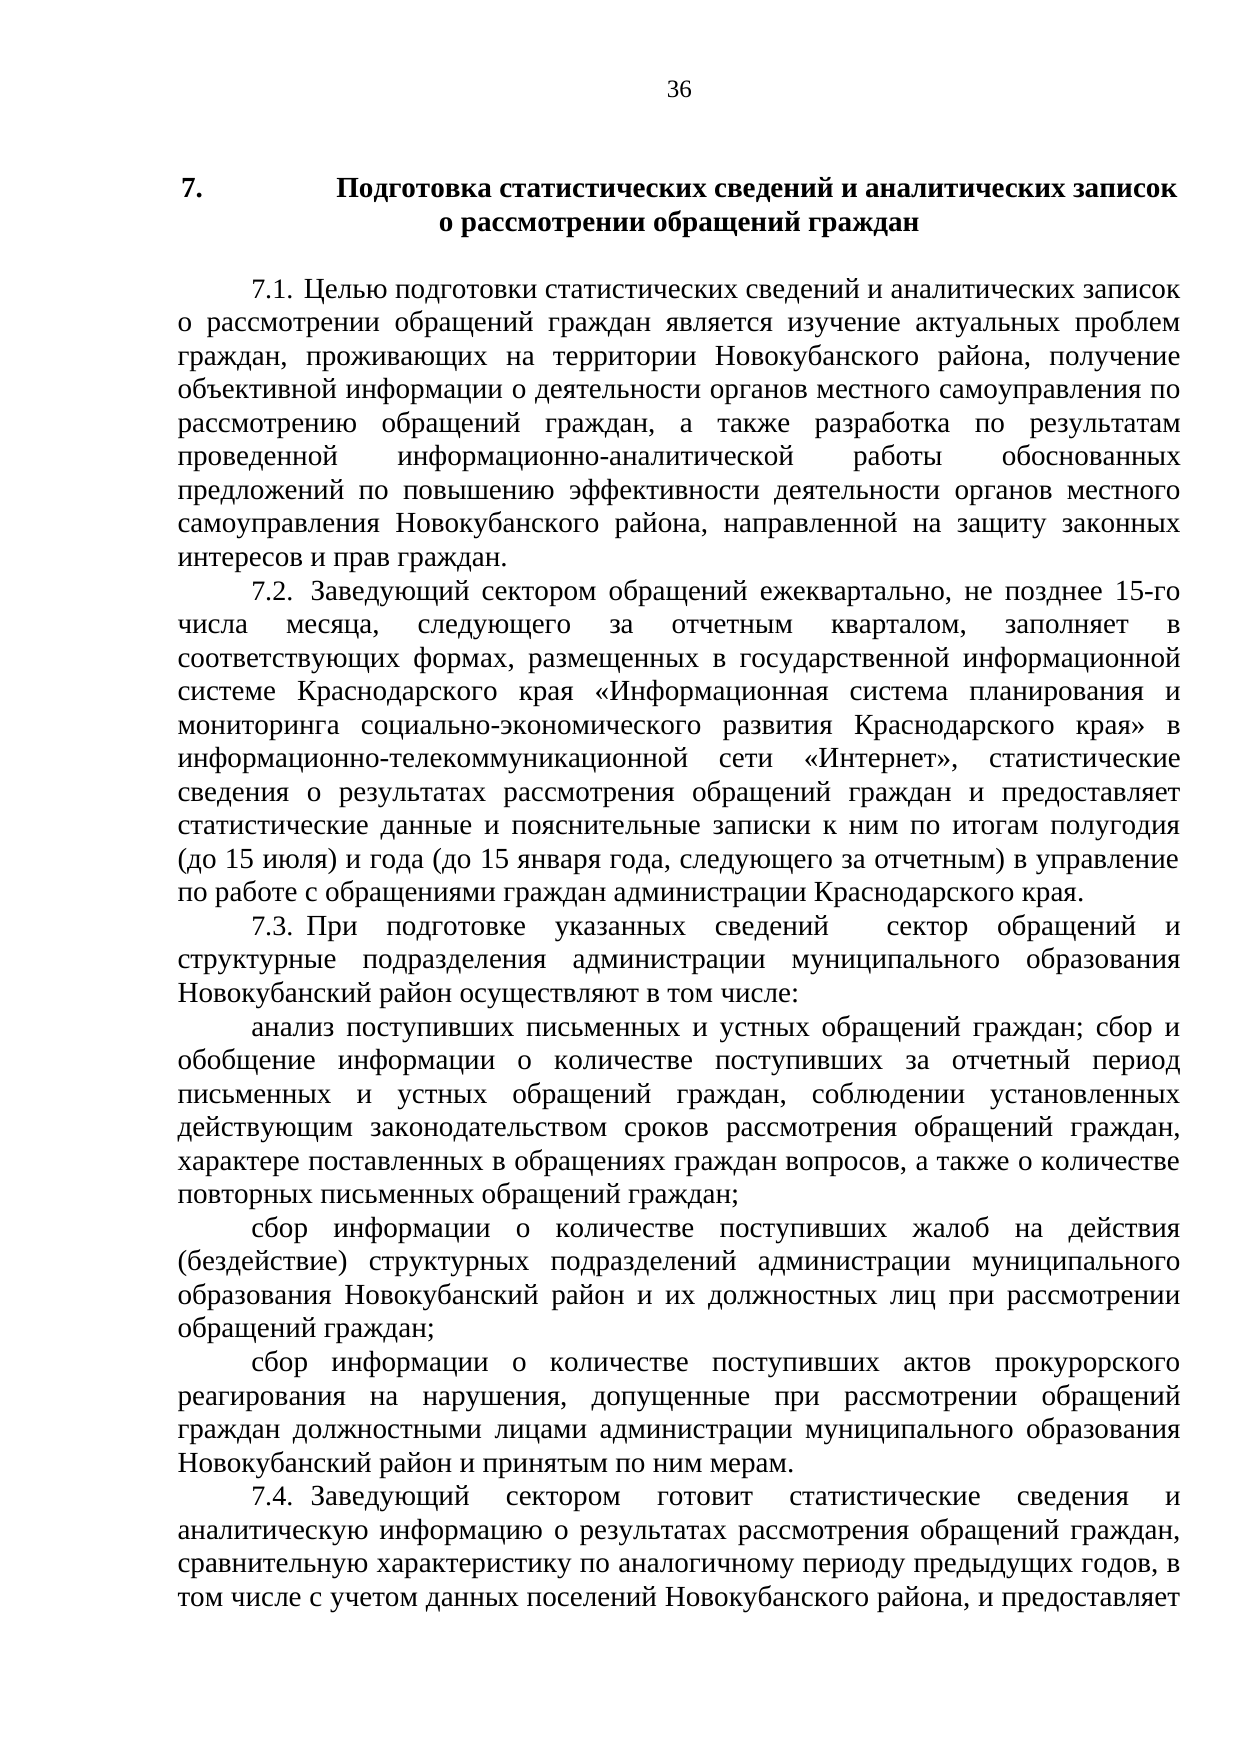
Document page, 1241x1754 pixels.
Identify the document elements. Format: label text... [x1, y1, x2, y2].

text анализ поступивших письменных и устных обращений граждан; сбор и обобщение информации о количестве поступивших за отчетный период письменных и устных обращений граждан, соблюдении установленных действующим законодательством сроков рассмотрения обращений граждан, характере поставленных в обращениях граждан вопросов, а также о количестве повторных письменных обращений граждан; [177, 1009, 1181, 1210]
text сбор информации о количестве поступивших актов прокурорского реагирования на нарушения, допущенные при рассмотрении обращений граждан должностными лицами администрации муниципального образования Новокубанский район и принятым по ним мерам. [177, 1344, 1181, 1478]
list При подготовке указанных сведений сектор обращений и структурные подразделения администрации муниципального образования Новокубанский район осуществляют в том числе: [177, 908, 1181, 1009]
list Подготовка статистических сведений и аналитических записок о рассмотрении обращений граждан [177, 170, 1181, 237]
list Целью подготовки статистических сведений и аналитических записок о рассмотрении обращений граждан является изучение актуальных проблем граждан, проживающих на территории Новокубанского района, получение объективной информации о деятельности органов местного самоуправления по рассмотрению обращений граждан, а также разработка по результатам проведенной информационно-аналитической работы обоснованных предложений по повышению эффективности деятельности органов местного самоуправления Новокубанского района, направленной на защиту законных интересов и прав граждан. [177, 271, 1181, 573]
list Заведующий сектором обращений ежеквартально, не позднее 15-го числа месяца, следующего за отчетным кварталом, заполняет в соответствующих формах, размещенных в государственной информационной системе Краснодарского края «Информационная система планирования и мониторинга социально-экономического развития Краснодарского края» в информационно-телекоммуникационной сети «Интернет», статистические сведения о результатах рассмотрения обращений граждан и предоставляет статистические данные и пояснительные записки к ним по итогам полугодия (до 15 июля) и года (до 15 января года, следующего за отчетным) в управление по работе с обращениями граждан администрации Краснодарского края. [177, 573, 1181, 908]
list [177, 1478, 1181, 1612]
text сбор информации о количестве поступивших жалоб на действия (бездействие) структурных подразделений администрации муниципального образования Новокубанский район и их должностных лиц при рассмотрении обращений граждан; [177, 1210, 1181, 1344]
